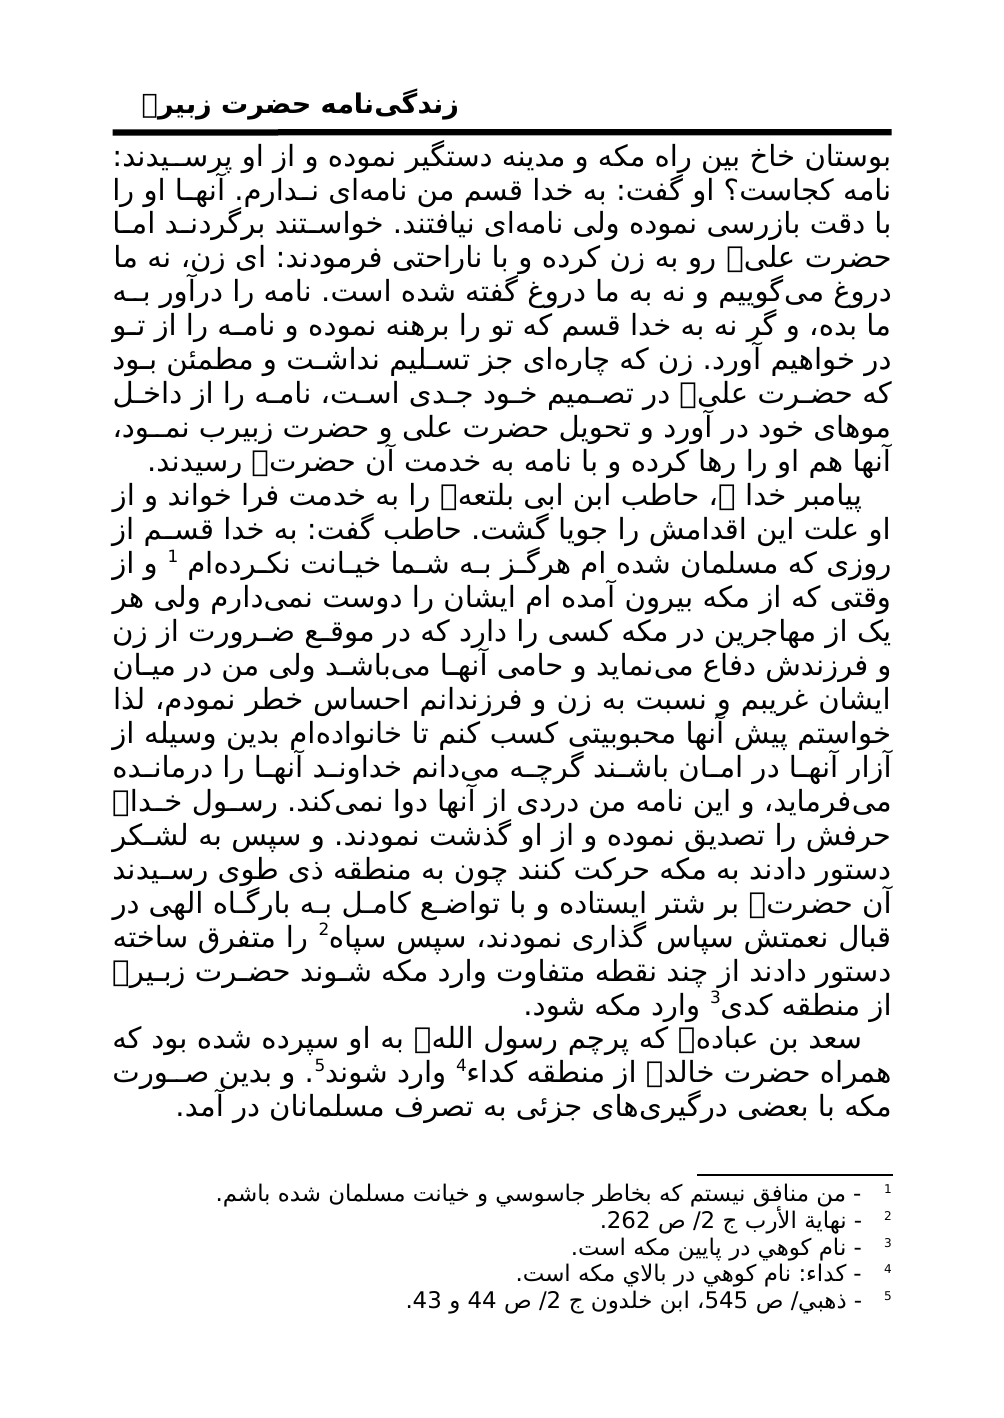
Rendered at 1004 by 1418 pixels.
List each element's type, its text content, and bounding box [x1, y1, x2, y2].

text پیامبر خدا ، حاطب ابن ابی بلتعه را به خدمت فرا خواند و از او علت این اقدامش را جویا گشت. حاطب گفت: به خدا قسم از روزی که مسلمان شده ام هرگز به شما خیانت نکرده‌ام و از وقتی که از مکه بیرون آمده ام ایشان را دوست نمی‌دارم ولی هر یک از مهاجرین در مکه کسی را دارد که در موقع ضرورت از زن و فرزندش دفاع می‌نماید و حامی آنها می‌باشد ولی من در میان ایشان غریبم و نسبت به زن و فرزندانم احساس خطر نمودم، لذا خواستم پیش آنها محبوبیتی کسب کنم تا خانواده‌ام بدین وسیله از آزار آنها در امان باشند گرچه می‌دانم خداوند آنها را درمانده می‌فرماید، و این نامه من دردی از آنها دوا نمی‌کند. رسول خدا حرفش را تصدیق نموده و از او گذشت نمودند. و سپس به لشکر دستور دادند به مکه حرکت کنند چون به منطقه ذی طوی رسیدند آن حضرت بر شتر ایستاده و با تواضع کامل به بارگاه الهی در قبال نعمتش سپاس گذاری نمودند، سپس سپاه را متفرق ساخته دستور دادند از چند نقطه متفاوت وارد مکه شوند حضرت زبیر از منطقه کدی وارد مکه شود. [112, 478, 892, 1022]
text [112, 139, 892, 478]
text سعد بن عباده که پرچم رسول الله به او سپرده شده بود که همراه حضرت خالد از منطقه کداء وارد شوند. و بدین صورت مکه با بعضی درگیری‌های جزئی به تصرف مسلمانان در آمد. [112, 1022, 892, 1124]
